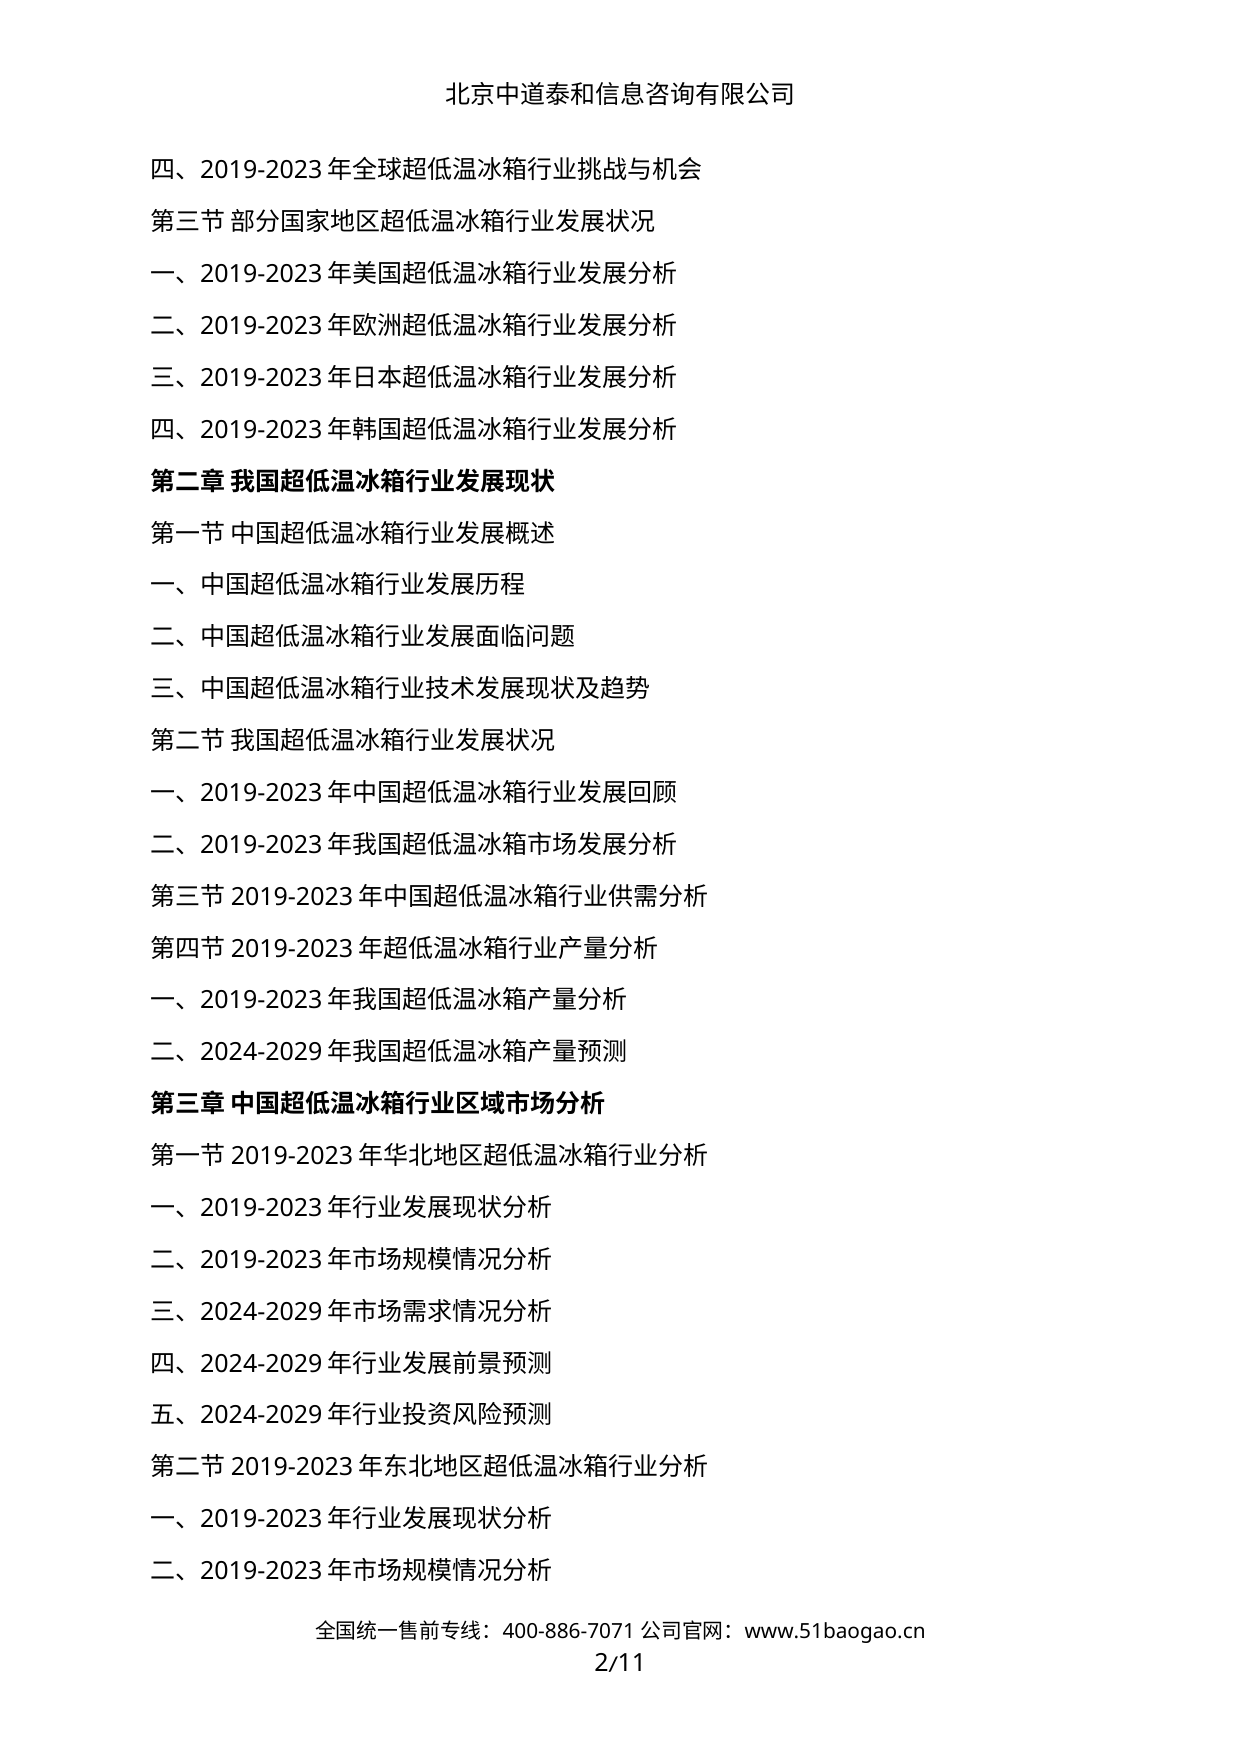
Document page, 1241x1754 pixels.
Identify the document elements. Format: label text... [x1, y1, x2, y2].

text 二、中国超低温冰箱行业发展面临问题 [150, 617, 1090, 653]
text 三、2024-2029年市场需求情况分析 [150, 1291, 1090, 1327]
text 二、2024-2029年我国超低温冰箱产量预测 [150, 1032, 1090, 1068]
text 第三节 2019-2023年中国超低温冰箱行业供需分析 [150, 876, 1090, 912]
text 二、2019-2023年市场规模情况分析 [150, 1551, 1090, 1587]
text 第二章 我国超低温冰箱行业发展现状 [150, 461, 1090, 497]
text 二、2019-2023年欧洲超低温冰箱行业发展分析 [150, 306, 1090, 342]
text 三、中国超低温冰箱行业技术发展现状及趋势 [150, 669, 1090, 705]
text 第一节 2019-2023年华北地区超低温冰箱行业分析 [150, 1136, 1090, 1172]
text 第三节 部分国家地区超低温冰箱行业发展状况 [150, 202, 1090, 238]
text 五、2024-2029年行业投资风险预测 [150, 1395, 1090, 1431]
text 三、2019-2023年日本超低温冰箱行业发展分析 [150, 357, 1090, 394]
text 一、2019-2023年行业发展现状分析 [150, 1499, 1090, 1535]
text 第二节 我国超低温冰箱行业发展状况 [150, 721, 1090, 757]
text 第四节 2019-2023年超低温冰箱行业产量分析 [150, 928, 1090, 964]
text 二、2019-2023年市场规模情况分析 [150, 1239, 1090, 1276]
text 二、2019-2023年我国超低温冰箱市场发展分析 [150, 824, 1090, 861]
text 四、2019-2023年韩国超低温冰箱行业发展分析 [150, 409, 1090, 446]
text 一、2019-2023年我国超低温冰箱产量分析 [150, 980, 1090, 1016]
text 一、中国超低温冰箱行业发展历程 [150, 565, 1090, 601]
text 一、2019-2023年美国超低温冰箱行业发展分析 [150, 254, 1090, 290]
text 第三章 中国超低温冰箱行业区域市场分析 [150, 1084, 1090, 1120]
text 四、2019-2023年全球超低温冰箱行业挑战与机会 [150, 150, 1090, 186]
text 一、2019-2023年中国超低温冰箱行业发展回顾 [150, 772, 1090, 809]
text 第二节 2019-2023年东北地区超低温冰箱行业分析 [150, 1447, 1090, 1483]
text 四、2024-2029年行业发展前景预测 [150, 1343, 1090, 1379]
text 第一节 中国超低温冰箱行业发展概述 [150, 513, 1090, 549]
text 一、2019-2023年行业发展现状分析 [150, 1187, 1090, 1224]
